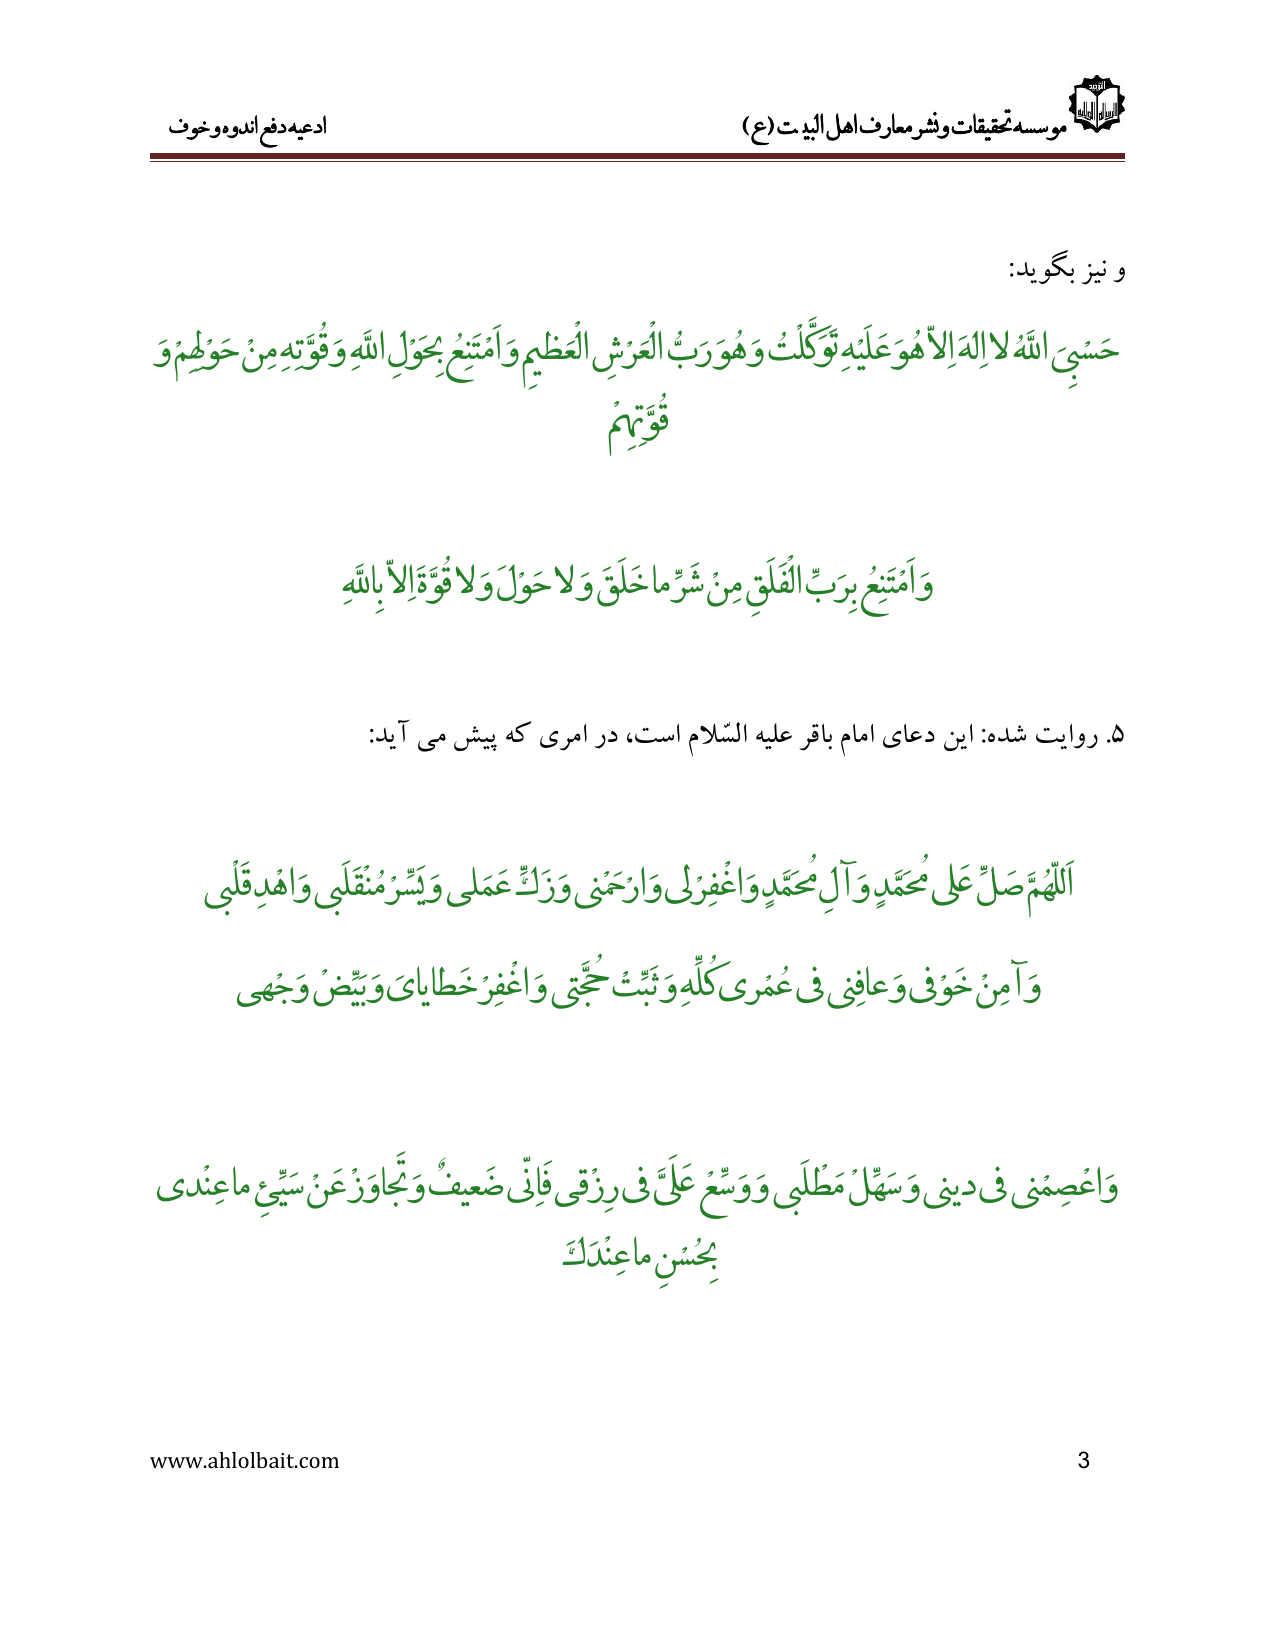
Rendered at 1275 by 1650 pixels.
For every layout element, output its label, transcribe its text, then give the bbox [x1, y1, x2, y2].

text و نيز بگويد: [150, 257, 1125, 290]
text اَللّهُمَّ صَلِّ عَلى مُحَمَّدٍ وَ آلِ مُحَمَّدٍ وَاغْفِرْلى وَارْحَمْنى وَزَكِّ عَمَلى وَ يَسِّرْ مُنْقَلَبى وَاهْدِ قَلْبى [150, 855, 1125, 926]
text 5. روايت شده: اين دعاى امام باقر عليه السّلام است، در امرى كه‏ پيش می آید: [150, 723, 1125, 756]
picture [1068, 75, 1125, 133]
text وَ اَمْتَنِعُ بِرَبِّ الْفَلَقِ مِنْ شَرِّ ما خَلَقَ وَ لا حَوْلَ وَ لا قُوَّةَ اِلاّ بِاللَّهِ [150, 553, 1125, 624]
text وَ آمِنْ خَوْفى وَ عافِنى فى عُمْرى كُلِّهِ وَ ثَبِّتْ حُجَّتى وَ اغْفِرْ خَطاياىَ وَ بَيِّضْ وَجْهى [150, 955, 1125, 1026]
text وَاعْصِمْنى فى دينى وَ سَهِّلْ مَطْلَبى وَ وَسِّعْ عَلَىَّ فى رِزْقى فَاِنّى ضَعيفٌ وَ تَجاوَزْ عَنْ سَيِّئِ ما عِنْدى بِحُسْنِ ما عِنْدَكَ [150, 1155, 1125, 1296]
text حَسْبِىَ اللَّهُ لا اِلهَ اِلاّ هُوَ عَلَيْهِ تَوَكَّلْتُ وَ هُوَ رَبُّ الْعَرْشِ الْعَظيمِ وَ اَمْتَنِعُ بِحَوْلِ اللَّهِ وَ قُوَّتِهِ مِنْ حَوْلِهِمْ وَ قُوَّتِهِمْ [150, 319, 1125, 461]
